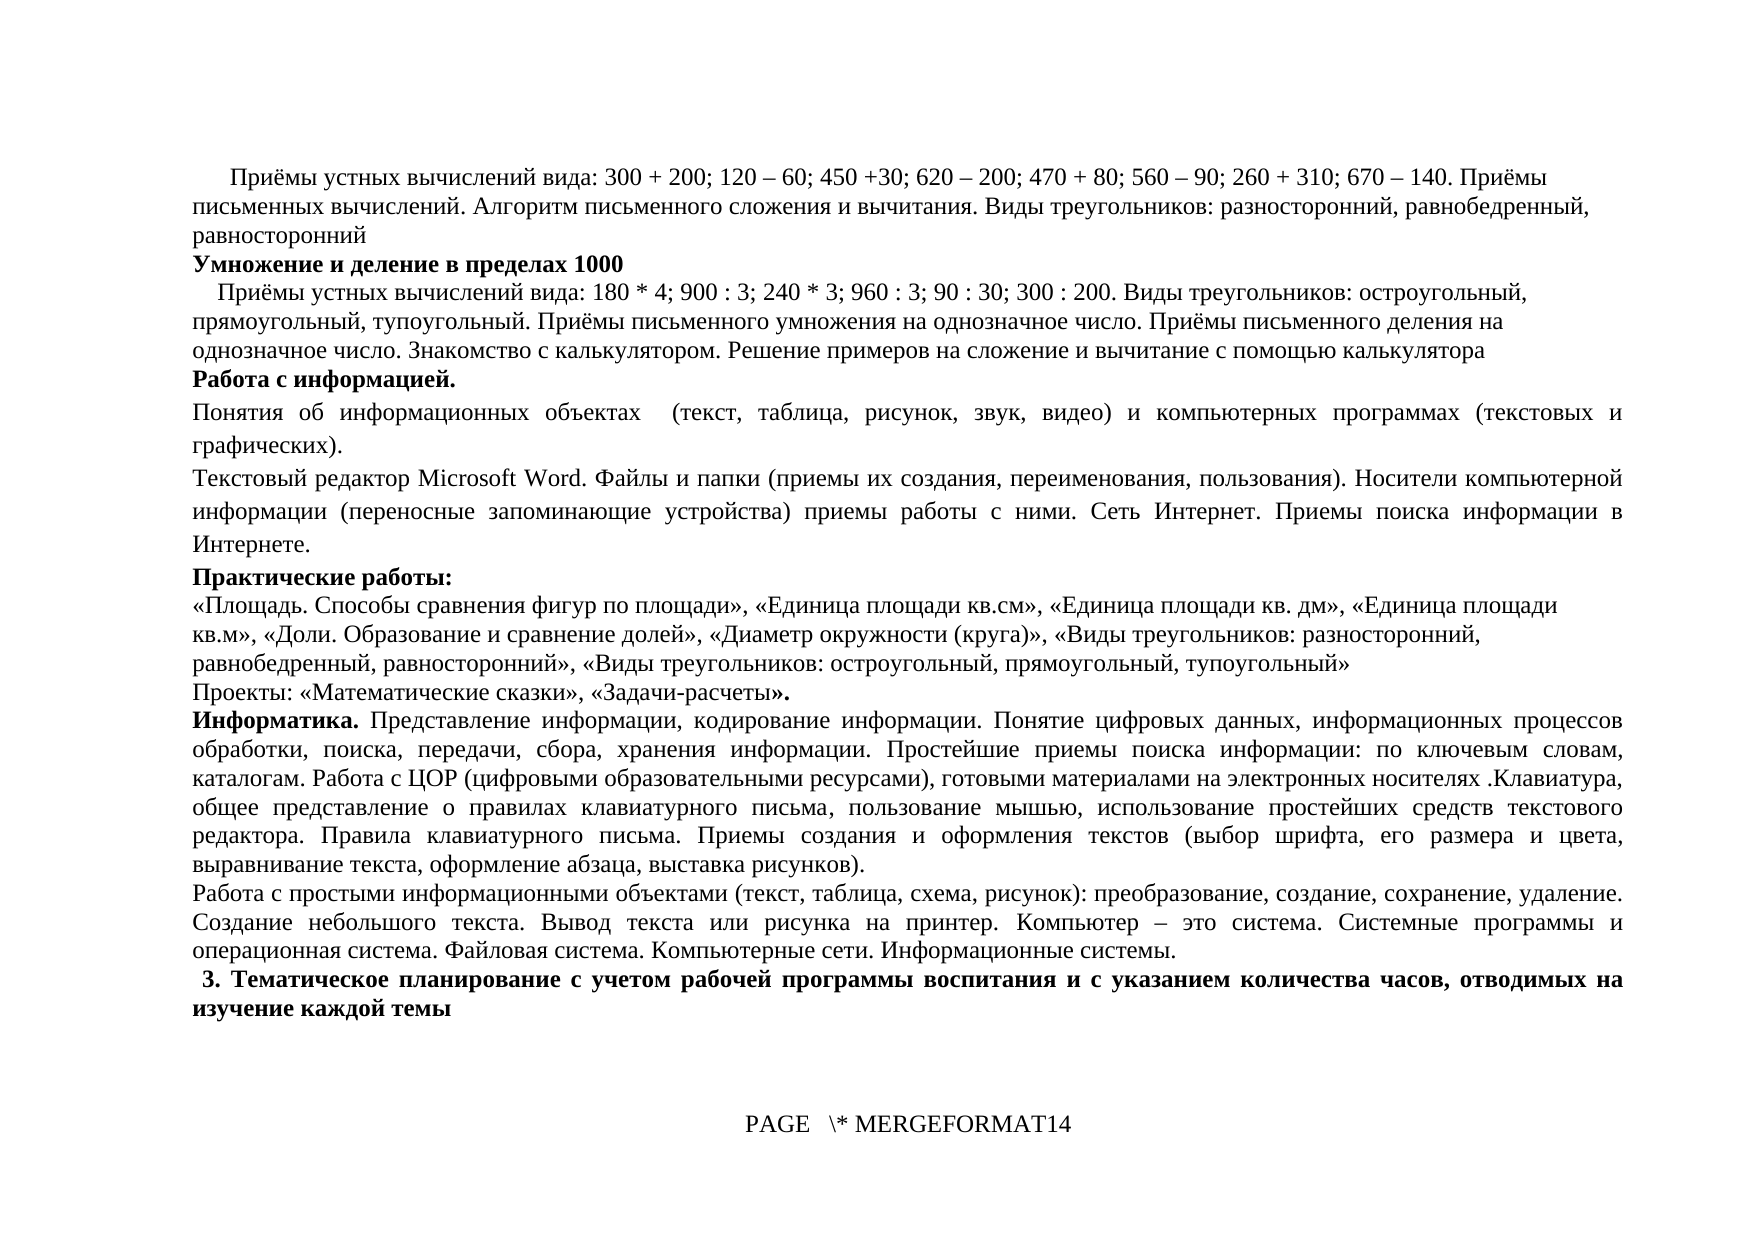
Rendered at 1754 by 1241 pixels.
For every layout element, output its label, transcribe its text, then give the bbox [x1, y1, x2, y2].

text Текстовый редактор Microsoft Word. Файлы и папки (приемы их создания, переименования, пользования). Носители компьютерной информации (переносные запоминающие устройства) приемы работы с ними. Сеть Интернет. Приемы поиска информации в Интернете. [192, 463, 1624, 558]
text Умножение и деление в пределах 1000 [192, 249, 1624, 277]
text Понятия об информационных объектах (текст, таблица, рисунок, звук, видео) и компьютерных программах (текстовых и графических). [192, 397, 1624, 458]
text Информатика. Представление информации, кодирование информации. Понятие цифровых данных, информационных процессов обработки, поиска, передачи, сбора, хранения информации. Простейшие приемы поиска информации: по ключевым словам, каталогам. Работа с ЦОР (цифровыми образовательными ресурсами), готовыми материалами на электронных носителях .Клавиатура, общее представление о правилах клавиатурного письма, пользование мышью, использование простейших средств текстового редактора. Правила клавиатурного письма. Приемы создания и оформления текстов (выбор шрифта, его размера и цвета, выравнивание текста, оформление абзаца, выставка рисунков). [192, 706, 1624, 878]
text Приёмы устных вычислений вида: 300 + 200; 120 – 60; 450 +30; 620 – 200; 470 + 80; 560 – 90; 260 + 310; 670 – 140. Приёмы письменных вычислений. Алгоритм письменного сложения и вычитания. Виды треугольников: разносторонний, равнобедренный, равносторонний [192, 162, 1624, 249]
text Работа с простыми информационными объектами (текст, таблица, схема, рисунок): преобразование, создание, сохранение, удаление. Создание небольшого текста. Вывод текста или рисунка на принтер. Компьютер – это система. Системные программы и операционная система. Файловая система. Компьютерные сети. Информационные системы. [192, 878, 1624, 964]
text «Площадь. Способы сравнения фигур по площади», «Единица площади кв.см», «Единица площади кв. дм», «Единица площади кв.м», «Доли. Образование и сравнение долей», «Диаметр окружности (круга)», «Виды треугольников: разносторонний, равнобедренный, равносторонний», «Виды треугольников: остроугольный, прямоугольный, тупоугольный» [192, 591, 1624, 677]
text Практические работы: [192, 562, 1624, 591]
text Приёмы устных вычислений вида: 180 * 4; 900 : 3; 240 * 3; 960 : 3; 90 : 30; 300 : 200. Виды треугольников: остроугольный, прямоугольный, тупоугольный. Приёмы письменного умножения на однозначное число. Приёмы письменного деления на однозначное число. Знакомство с калькулятором. Решение примеров на сложение и вычитание с помощью калькулятора [192, 277, 1624, 364]
text Проекты: «Математические сказки», «Задачи-расчеты». [192, 677, 1624, 706]
text Работа с информацией. [192, 364, 1624, 392]
text 3. Тематическое планирование с учетом рабочей программы воспитания и с указанием количества часов, отводимых на изучение каждой темы [192, 964, 1624, 1022]
